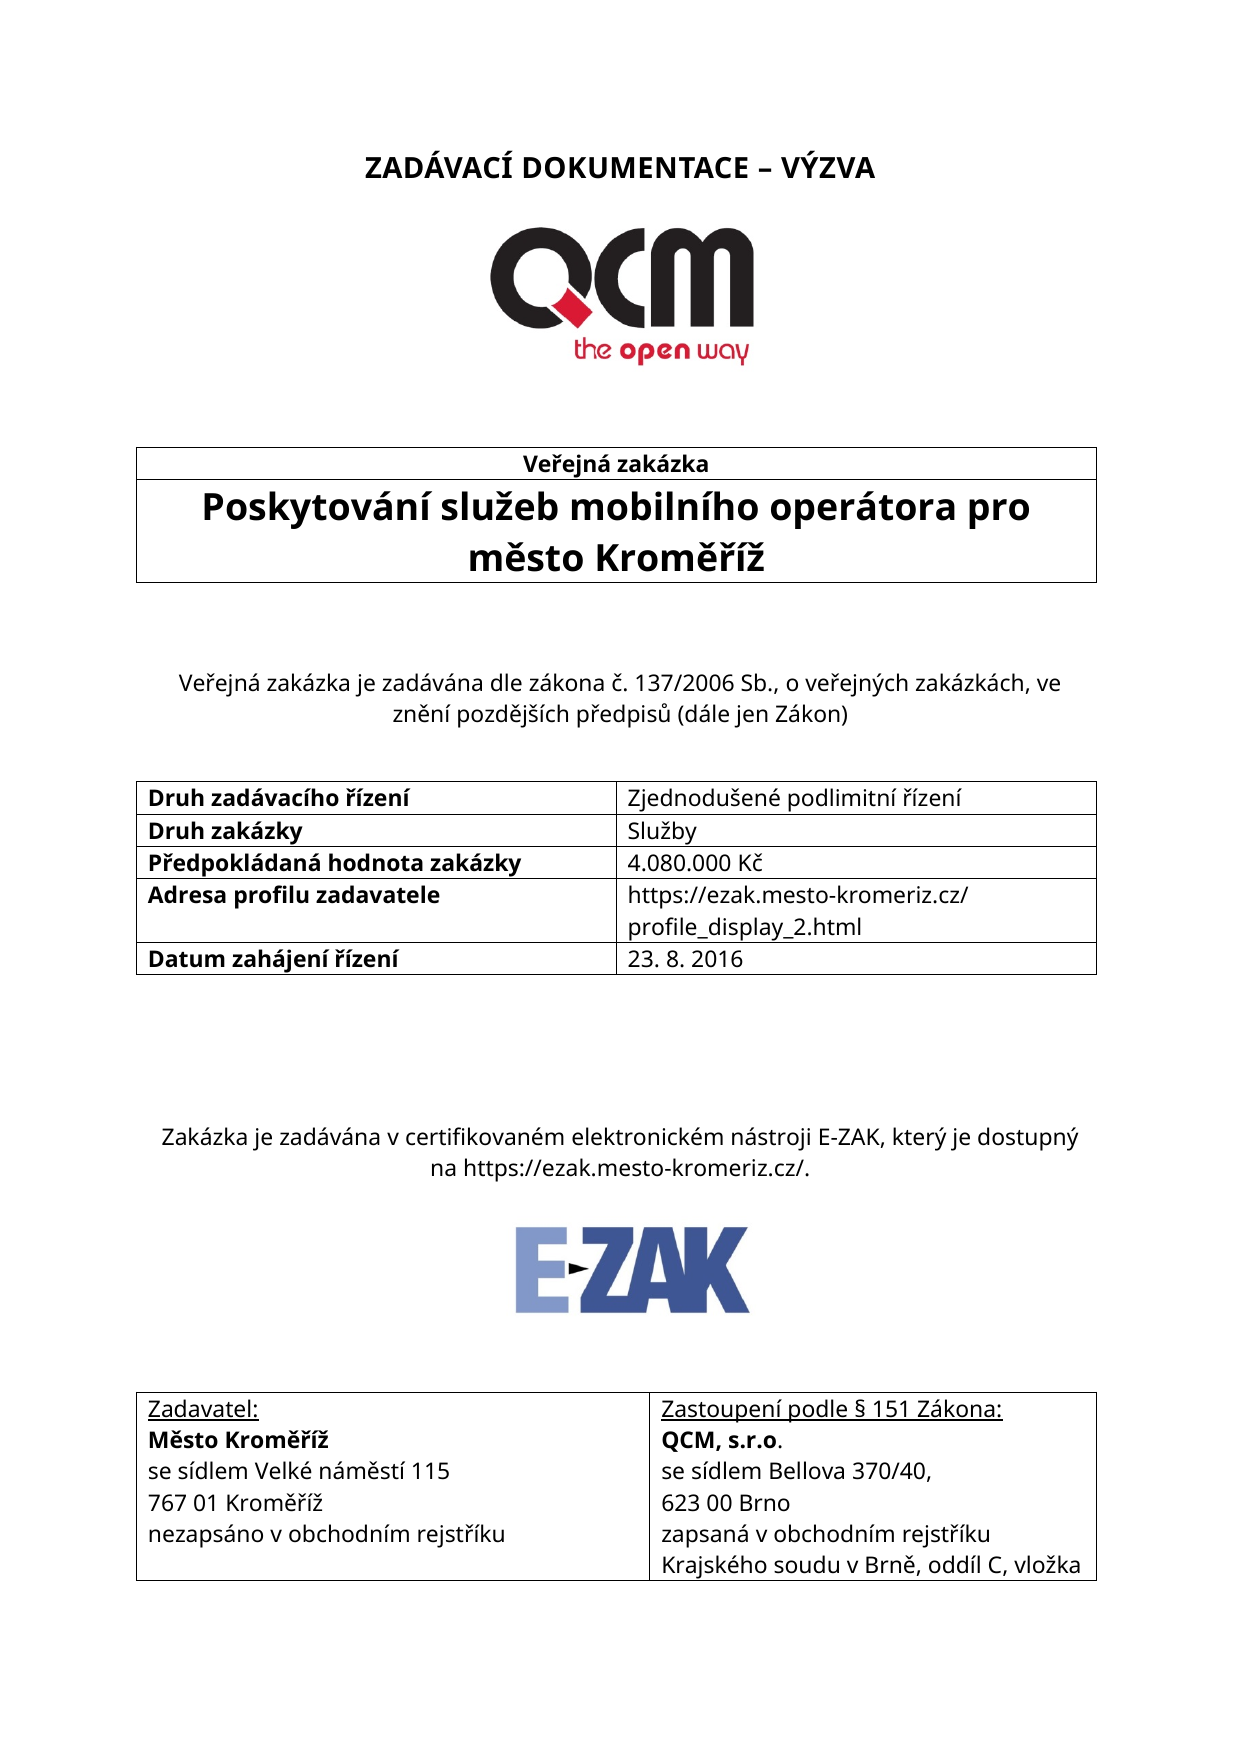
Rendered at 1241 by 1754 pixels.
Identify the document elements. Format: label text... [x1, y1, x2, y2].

title ZADÁVACÍ DOKUMENTACE – VÝZVA [148, 148, 1093, 187]
table_cell 4.080.000 Kč [617, 847, 1096, 878]
table_cell Služby [617, 815, 1096, 846]
table_header Zjednodušené podlimitní řízení [617, 782, 1096, 813]
table_header Veřejná zakázka [137, 448, 1096, 479]
table_header Druh zadávacího řízení [137, 782, 616, 813]
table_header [650, 1393, 1096, 1580]
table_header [137, 1393, 649, 1580]
table_cell Předpokládaná hodnota zakázky [137, 847, 616, 878]
table_cell Druh zakázky [137, 815, 616, 846]
table_cell Poskytování služeb mobilního operátora pro město Kroměříž [137, 480, 1096, 582]
table_cell Adresa profilu zadavatele [137, 879, 616, 942]
table_cell Datum zahájení řízení [137, 943, 616, 974]
picture [479, 218, 762, 374]
picture [506, 1216, 757, 1325]
text Zakázka je zadávána v certifikovaném elektronickém nástroji E-ZAK, který je dostupný na https://ezak.mesto-kromeriz.cz/. [148, 1121, 1093, 1183]
table_cell https://ezak.mesto-kromeriz.cz/profile_display_2.html [617, 879, 1096, 942]
table_cell 23. 8. 2016 [617, 943, 1096, 974]
text Veřejná zakázka je zadávána dle zákona č. 137/2006 Sb., o veřejných zakázkách, ve znění pozdějších předpisů (dále jen Zákon) [148, 667, 1093, 729]
